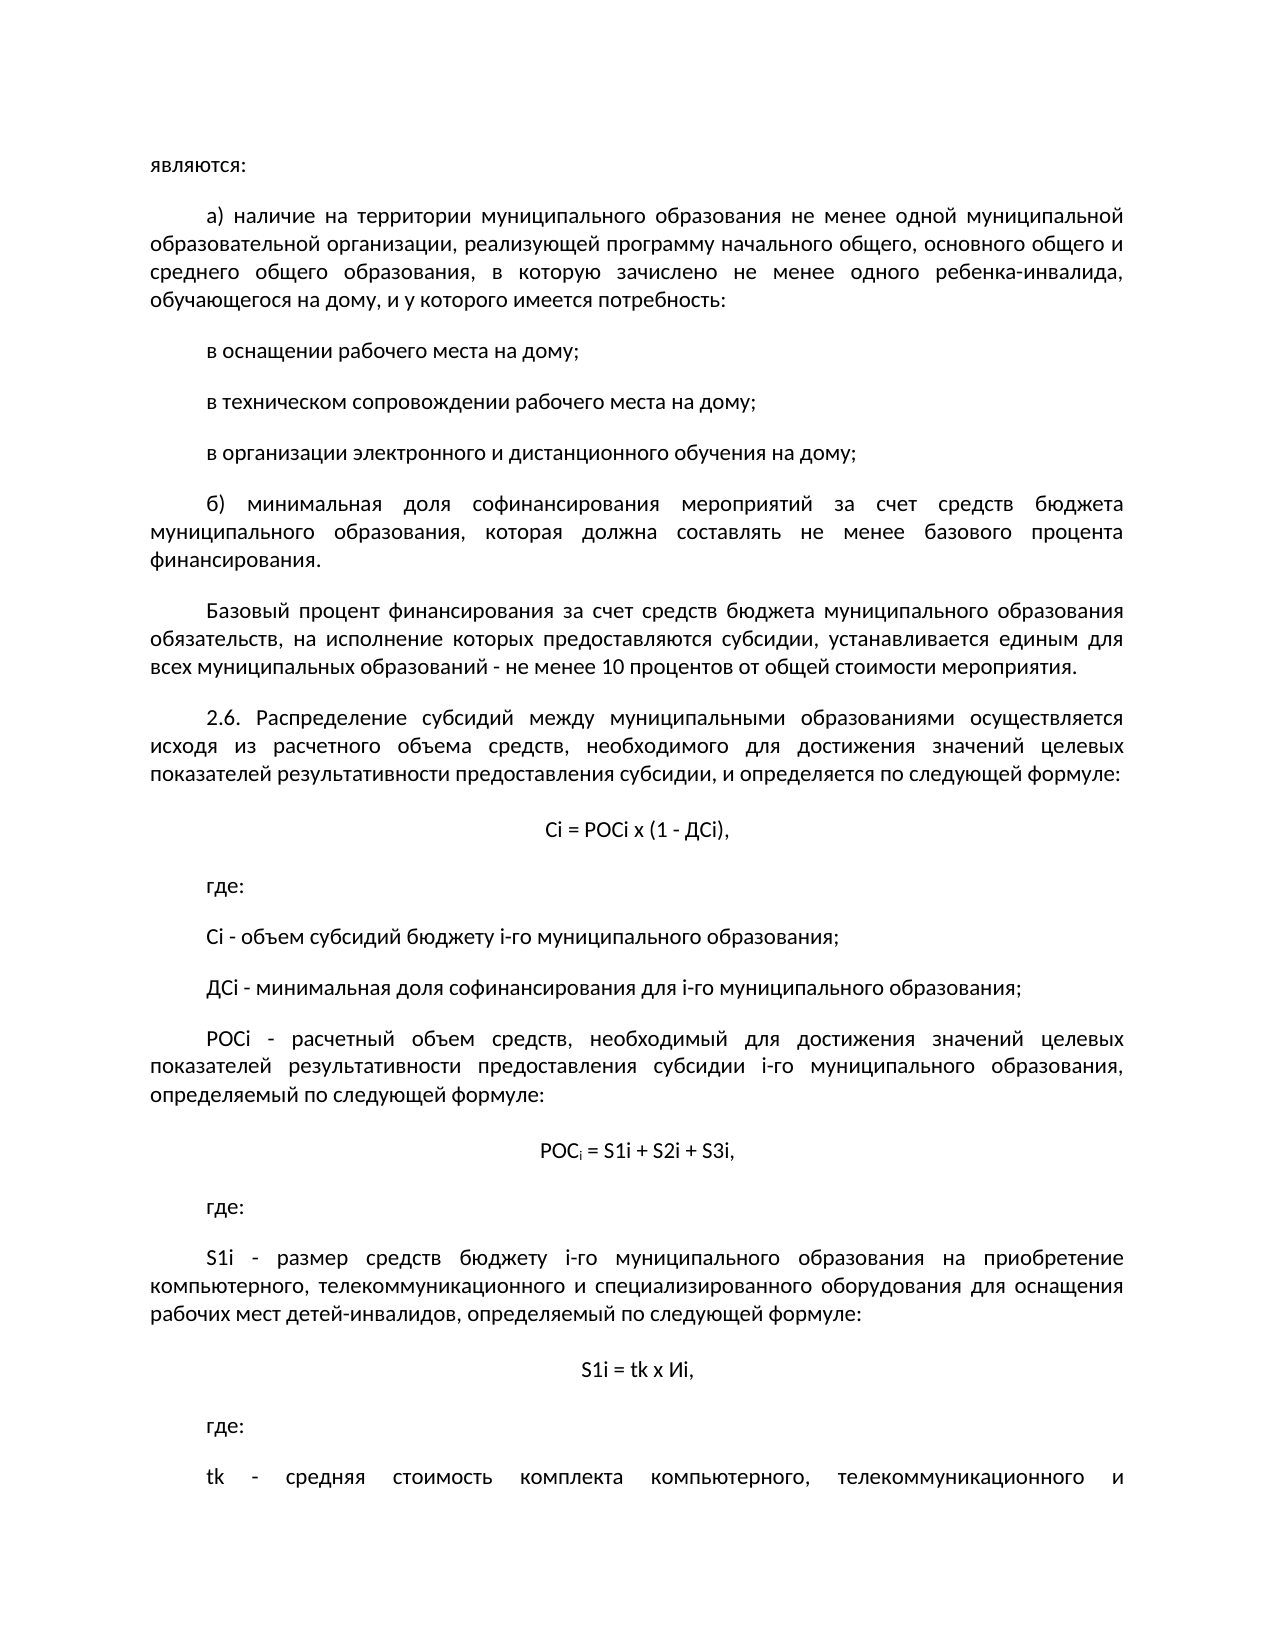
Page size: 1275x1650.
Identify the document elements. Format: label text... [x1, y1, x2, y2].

text 2.6. Распределение субсидий между муниципальными образованиями осуществляется исходя из расчетного объема средств, необходимого для достижения значений целевых показателей результативности предоставления субсидии, и определяется по следующей формуле: [150, 703, 1125, 787]
text где: [150, 1411, 1125, 1439]
text Базовый процент финансирования за счет средств бюджета муниципального образования обязательств, на исполнение которых предоставляются субсидии, устанавливается единым для всех муниципальных образований - не менее 10 процентов от общей стоимости мероприятия. [150, 596, 1125, 680]
text РОСi = S1i + S2i + S3i, [150, 1136, 1125, 1164]
text ДСi - минимальная доля софинансирования для i-го муниципального образования; [150, 973, 1125, 1001]
text а) наличие на территории муниципального образования не менее одной муниципальной образовательной организации, реализующей программу начального общего, основного общего и среднего общего образования, в которую зачислено не менее одного ребенка-инвалида, обучающегося на дому, и у которого имеется потребность: [150, 201, 1125, 313]
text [150, 150, 1125, 178]
text S1i - размер средств бюджету i-го муниципального образования на приобретение компьютерного, телекоммуникационного и специализированного оборудования для оснащения рабочих мест детей-инвалидов, определяемый по следующей формуле: [150, 1243, 1125, 1327]
text РОСi - расчетный объем средств, необходимый для достижения значений целевых показателей результативности предоставления субсидии i-го муниципального образования, определяемый по следующей формуле: [150, 1024, 1125, 1108]
text S1i = tk x Иi, [150, 1355, 1125, 1383]
text б) минимальная доля софинансирования мероприятий за счет средств бюджета муниципального образования, которая должна составлять не менее базового процента финансирования. [150, 489, 1125, 573]
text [150, 1462, 1125, 1490]
text Сi - объем субсидий бюджету i-го муниципального образования; [150, 922, 1125, 950]
text Сi = РОСi x (1 - ДСi), [150, 815, 1125, 843]
text в техническом сопровождении рабочего места на дому; [150, 387, 1125, 415]
text в организации электронного и дистанционного обучения на дому; [150, 438, 1125, 466]
text в оснащении рабочего места на дому; [150, 336, 1125, 364]
text где: [150, 1192, 1125, 1220]
text где: [150, 871, 1125, 899]
